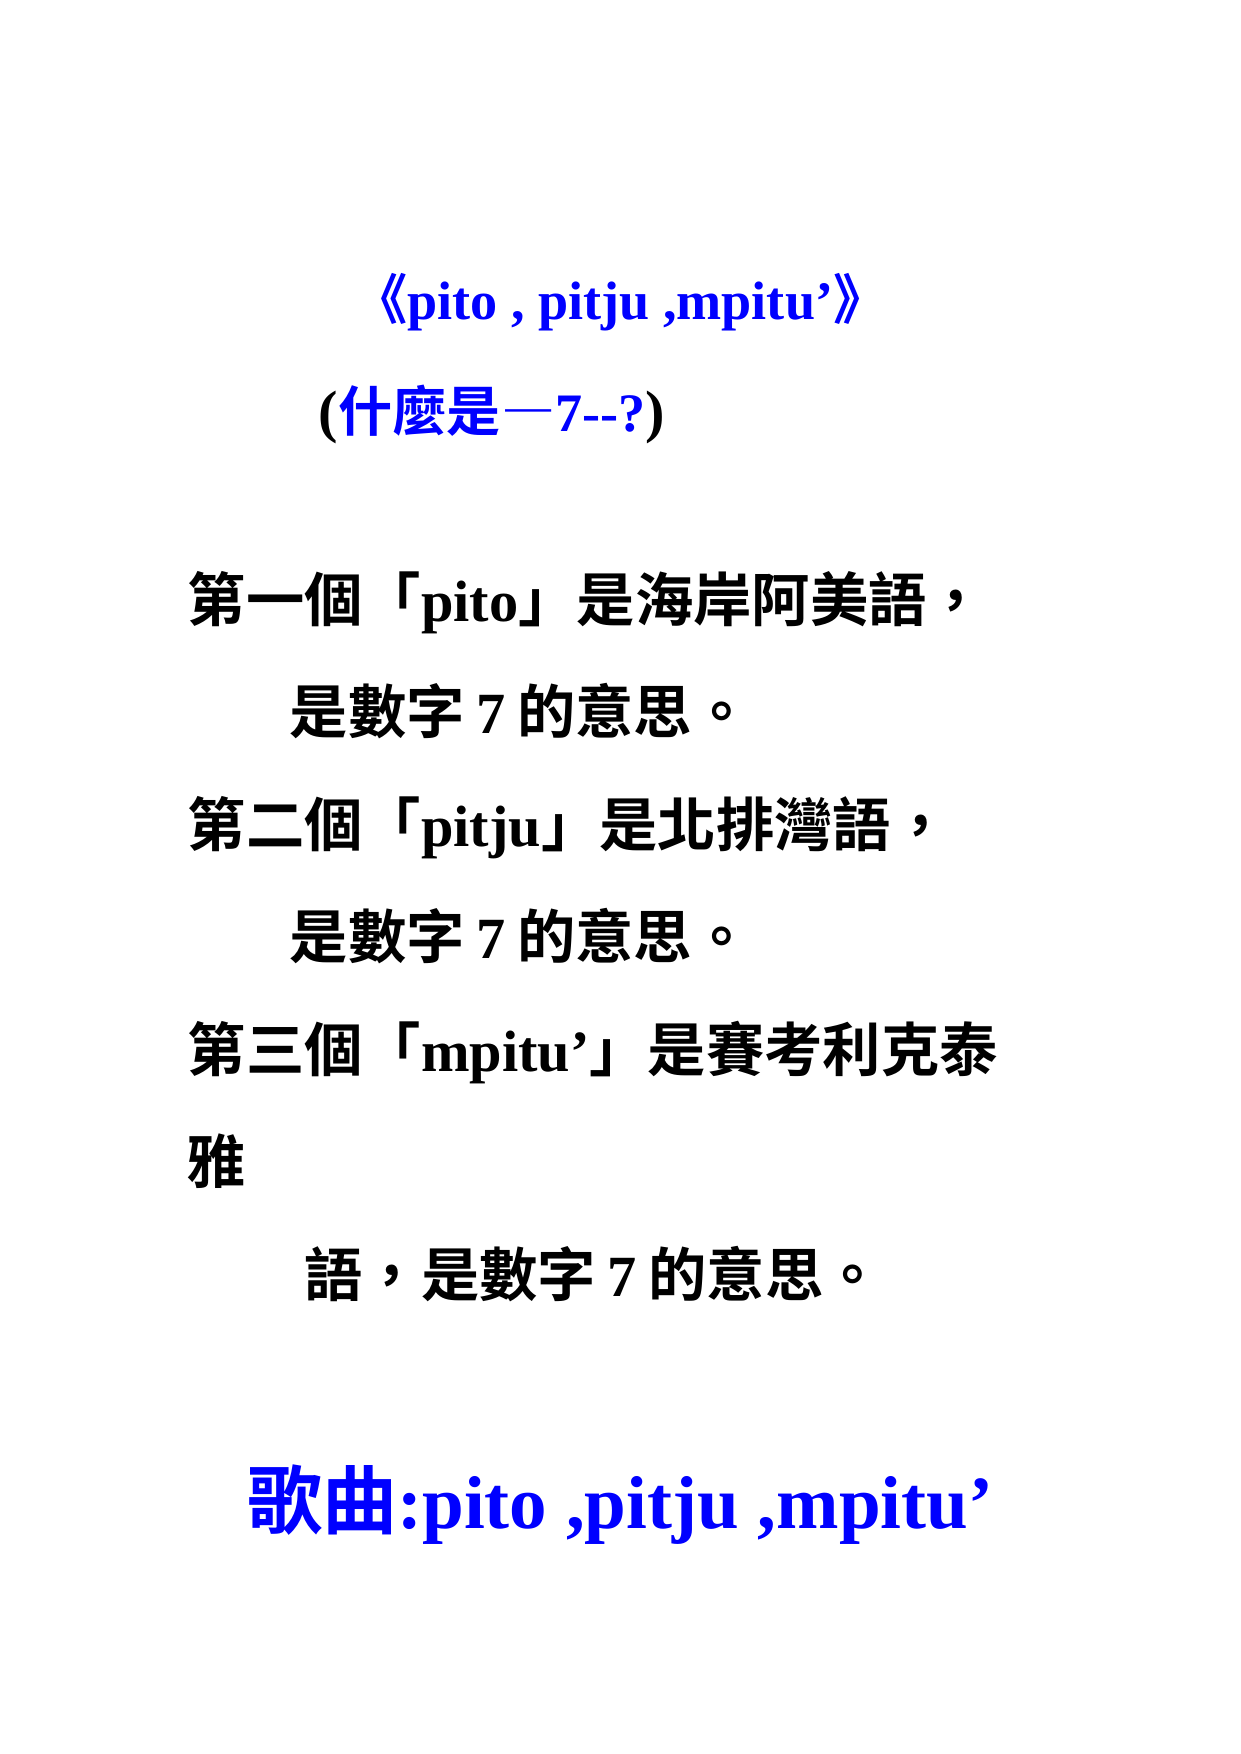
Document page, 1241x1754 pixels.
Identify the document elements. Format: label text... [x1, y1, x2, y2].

text 第一個「pito」是海岸阿美語， [187, 539, 1053, 652]
text 《pito , pitju ,mpitu’》 [187, 239, 1053, 352]
text 語，是數字7的意思。 [187, 1214, 1053, 1327]
text 是數字7的意思。 第三個「mpitu’」是賽考利克泰雅 [187, 877, 1053, 1214]
text 歌曲:pito ,pitju ,mpitu’ [187, 1439, 1053, 1552]
text 是數字7的意思。 第二個「pitju」是北排灣語， [187, 652, 1053, 877]
text (什麼是—7--?) [187, 352, 1053, 464]
